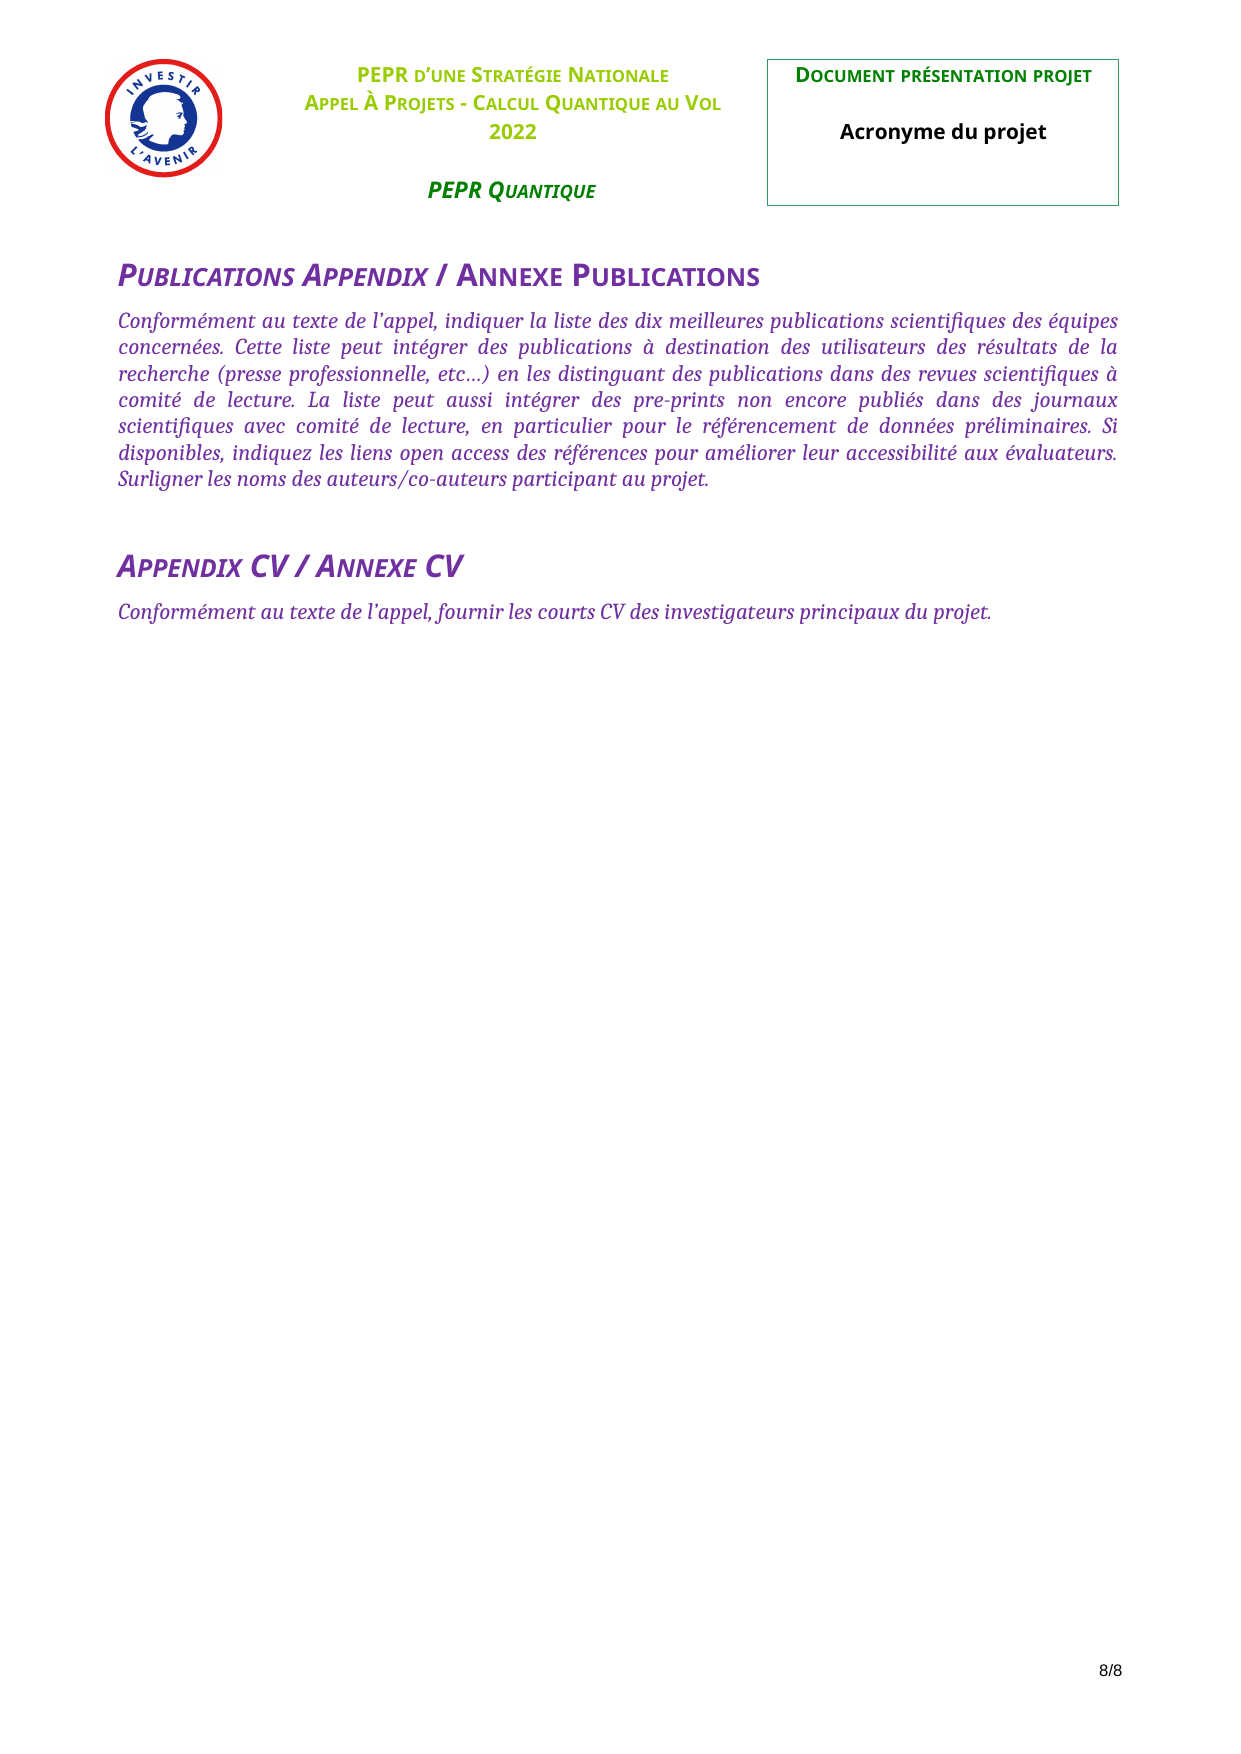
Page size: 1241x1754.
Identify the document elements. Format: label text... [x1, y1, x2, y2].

picture [104, 59, 223, 178]
text Conformément au texte de l’appel, indiquer la liste des dix meilleures publications scientifiques des équipes concernées. Cette liste peut intégrer des publications à destination des utilisateurs des résultats de la recherche (presse professionnelle, etc…) en les distinguant des publications dans des revues scientifiques à comité de lecture. La liste peut aussi intégrer des pre-prints non encore publiés dans des journaux scientifiques avec comité de lecture, en particulier pour le référencement de données préliminaires. Si disponibles, indiquez les liens open access des références pour améliorer leur accessibilité aux évaluateurs. Surligner les noms des auteurs/co-auteurs participant au projet. [118, 308, 1122, 492]
text Conformément au texte de l’appel, fournir les courts CV des investigateurs principaux du projet. [118, 599, 1122, 625]
subtitle Appendix CV / Annexe CV [117, 544, 1122, 586]
subtitle Publications Appendix / Annexe Publications [117, 253, 1122, 295]
